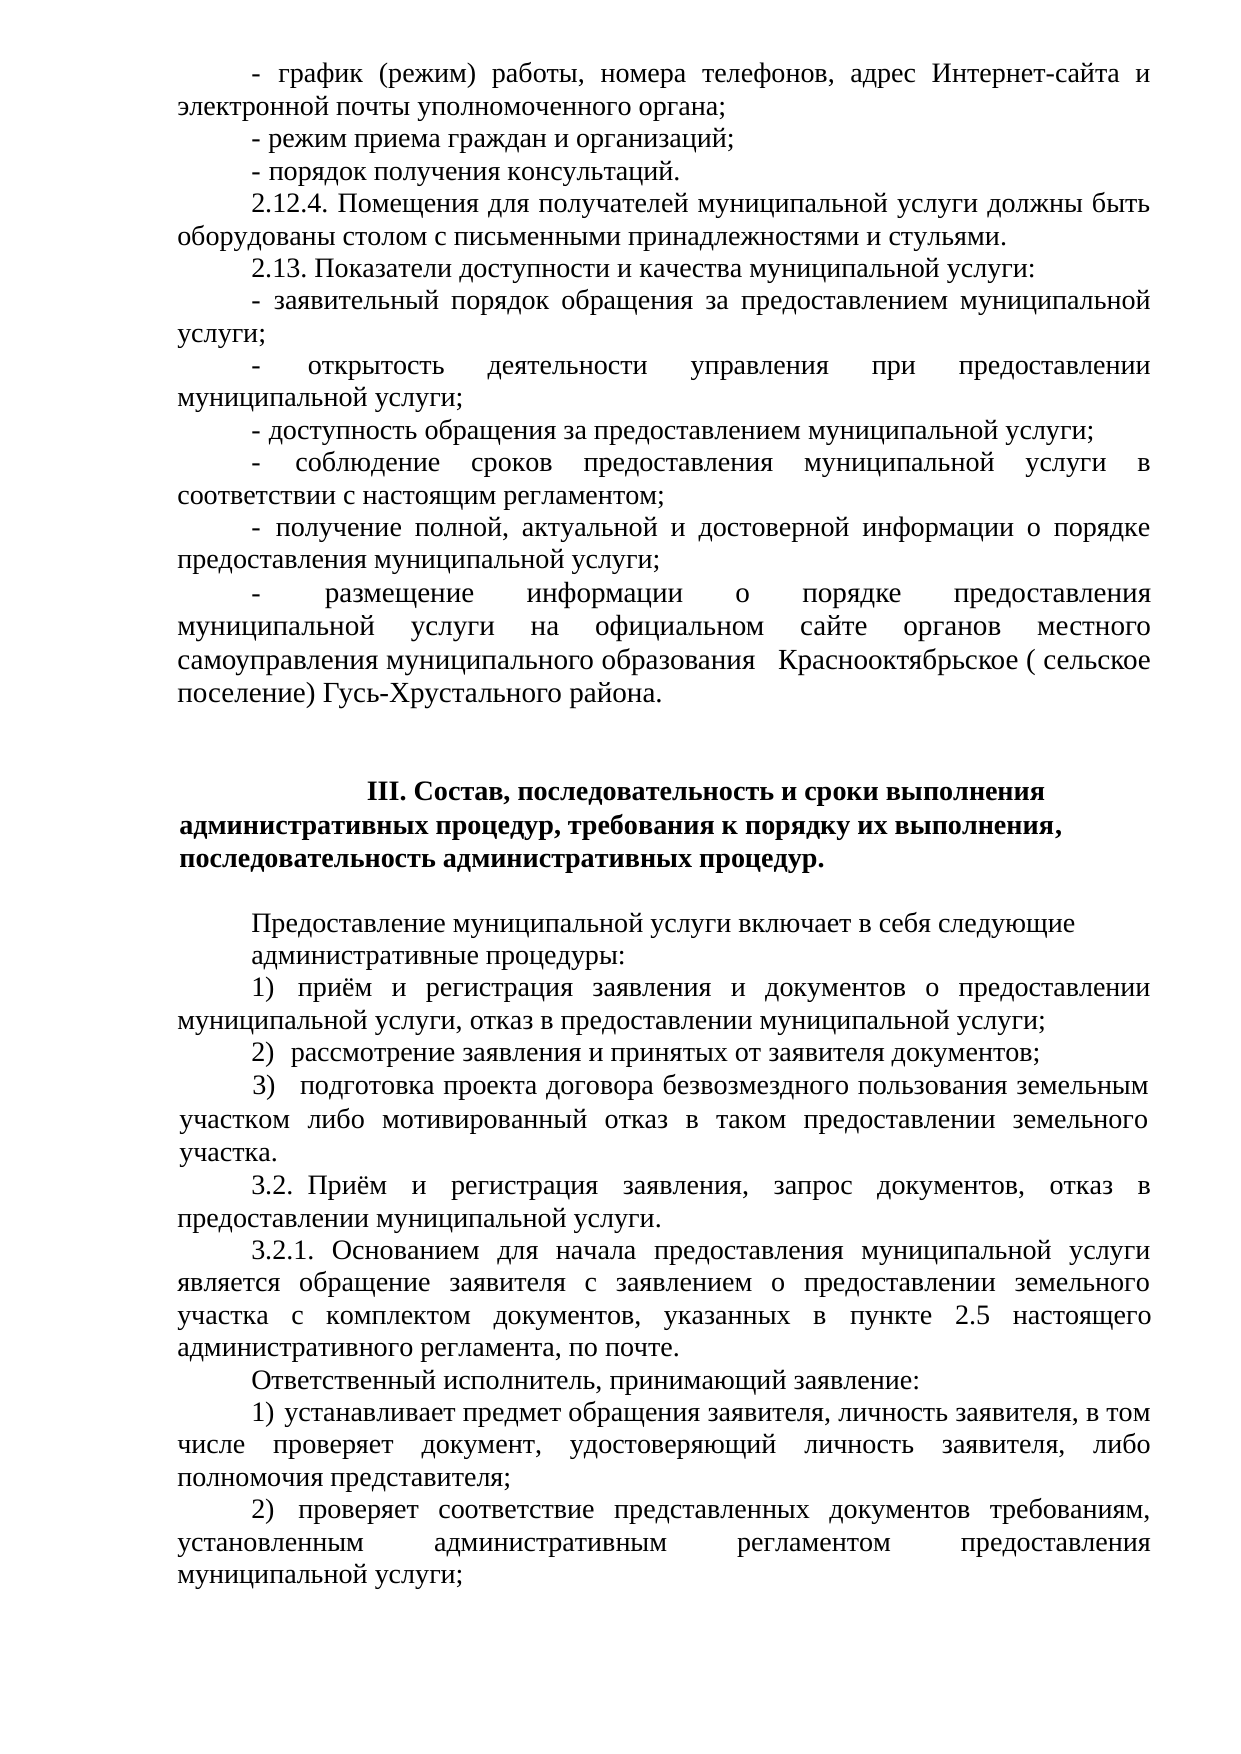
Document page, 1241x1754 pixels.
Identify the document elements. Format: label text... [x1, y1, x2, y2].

list режим приема граждан и организаций; [177, 121, 1152, 154]
text административные процедуры: [177, 938, 1152, 971]
list размещение информации о порядке предоставления муниципальной услуги на официальном сайте органов местного самоуправления муниципального образования Краснооктябрьское ( сельское поселение) Гусь-Хрустального района. [177, 575, 1152, 709]
list заявительный порядок обращения за предоставлением муниципальной услуги; [177, 283, 1152, 348]
text Ответственный исполнитель, принимающий заявление: [177, 1363, 1152, 1395]
list устанавливает предмет обращения заявителя, личность заявителя, в том числе проверяет документ, удостоверяющий личность заявителя, либо полномочия представителя; [177, 1395, 1152, 1492]
list получение полной, актуальной и достоверной информации о порядке предоставления муниципальной услуги; [177, 510, 1152, 575]
list Приём и регистрация заявления, запрос документов, отказ в предоставлении муниципальной услуги. [177, 1168, 1152, 1233]
list подготовка проекта договора безвозмездного пользования земельным участком либо мотивированный отказ в таком предоставлении земельного участка. [179, 1068, 1149, 1168]
list график (режим) работы, номера телефонов, адрес Интернет-сайта и электронной почты уполномоченного органа; [177, 57, 1152, 121]
text 2.12.4. Помещения для получателей муниципальной услуги должны быть оборудованы столом с письменными принадлежностями и стульями. [177, 186, 1152, 251]
text 2.13. Показатели доступности и качества муниципальной услуги: [177, 251, 1152, 283]
text 3.2.1. Основанием для начала предоставления муниципальной услуги является обращение заявителя с заявлением о предоставлении земельного участка с комплектом документов, указанных в пункте 2.5 настоящего административного регламента, по почте. [177, 1233, 1152, 1363]
list порядок получения консультаций. [177, 154, 1152, 186]
text III. Состав, последовательность и сроки выполнения административных процедур, требования к порядку их выполнения, последовательность административных процедур. [179, 774, 1149, 874]
list рассмотрение заявления и принятых от заявителя документов; [177, 1035, 1152, 1068]
text Предоставление муниципальной услуги включает в себя следующие [177, 906, 1152, 938]
list проверяет соответствие представленных документов требованиям, установленным административным регламентом предоставления муниципальной услуги; [177, 1492, 1152, 1589]
list приём и регистрация заявления и документов о предоставлении муниципальной услуги, отказ в предоставлении муниципальной услуги; [177, 971, 1152, 1035]
list доступность обращения за предоставлением муниципальной услуги; [177, 413, 1152, 445]
list открытость деятельности управления при предоставлении муниципальной услуги; [177, 348, 1152, 413]
list соблюдение сроков предоставления муниципальной услуги в соответствии с настоящим регламентом; [177, 445, 1152, 510]
